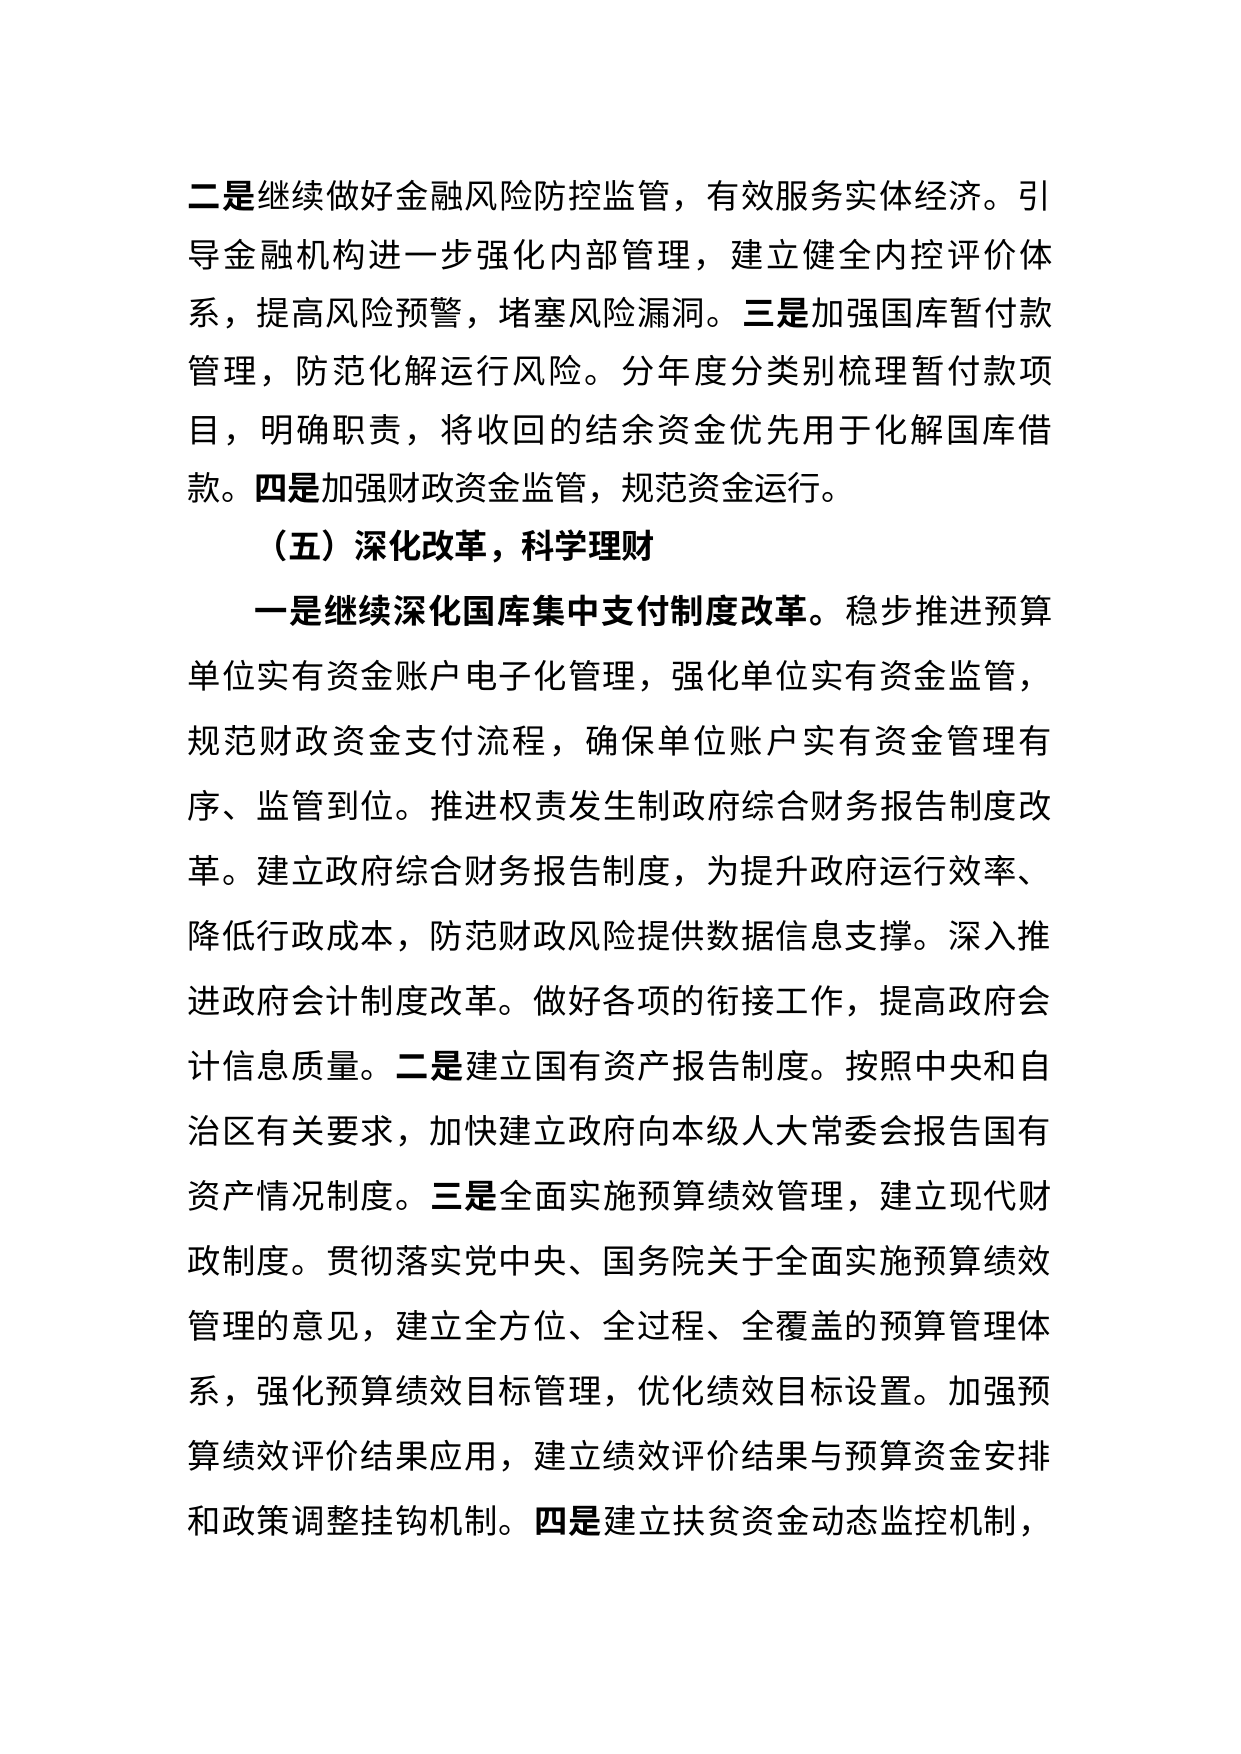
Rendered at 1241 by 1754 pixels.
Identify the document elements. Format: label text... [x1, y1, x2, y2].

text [187, 162, 1053, 512]
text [187, 577, 1053, 1552]
text （五）深化改革，科学理财 [187, 512, 1053, 577]
